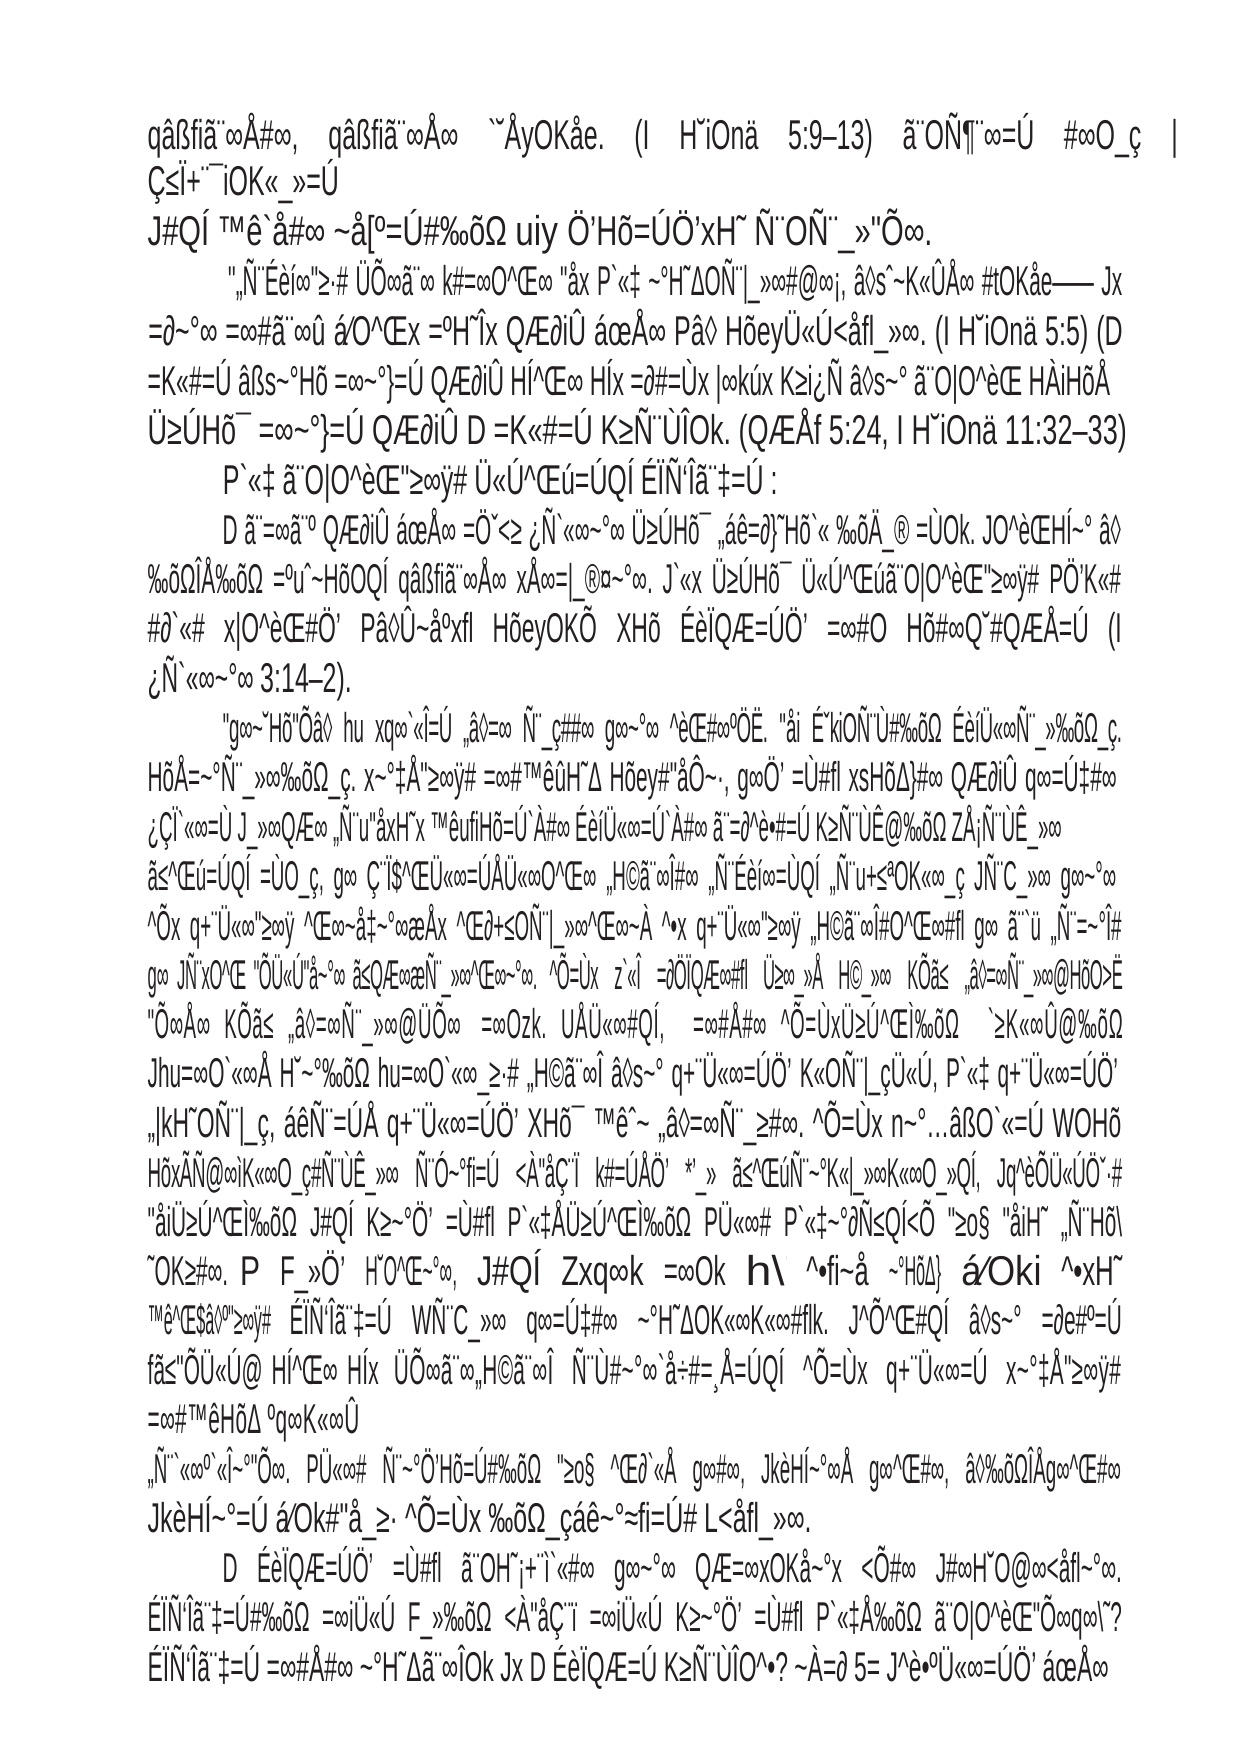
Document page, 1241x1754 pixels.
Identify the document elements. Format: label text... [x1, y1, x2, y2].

text =∂~°∞ =∞#ã¨∞û á⁄O^Œx =ºH˜Îx QÆ∂iÛ áœÅ∞ Pâ◊ HõeyÜ«Ú<åﬂ_»∞. (I H˘iOnä 5:5) (D [100, 306, 1122, 354]
text D ÉèÏQÆ=ÚÖ’ =Ù#ﬂ ã¨OH˜¡+¨ì`«#∞ g∞~°∞ QÆ=∞xOKå~°x <Õ#∞ J#∞H˘O@∞<åﬂ~°∞. ÉÏÑ‘Îã¨‡=Ú#‰õΩ =∞iÜ«Ú F_»‰õΩ <À"åÇ¨ï =∞iÜ«Ú K≥~°Ö’ =Ù#ﬂ P`«‡Å‰õΩ ã¨O|O^èŒ"Õ∞q∞\˜? ÉÏÑ‘Îã¨‡=Ú =∞#Å#∞ ~°H˜Δã¨∞ÎOk Jx D ÉèÏQÆ=Ú K≥Ñ¨ÙÎO^•? ~À=∂ 5= J^è•ºÜ«∞=ÚÖ’ áœÅ∞ [147, 1543, 1123, 1690]
text „|kH˜OÑ¨|_ç, áêÑ¨=ÚÅ q+¨Ü«∞=ÚÖ’ XHõ¯ ™êˆ~ „â◊=∞Ñ¨_≥#∞. ^Õ=Ùx n~°…âßO`«=Ú WOHõ HõxÃÑ@∞ìK«∞O_ç#Ñ¨ÙÊ_»∞ Ñ¨Ó~°ﬁ=Ú <À"åÇ¨Ï k#=ÚÅÖ’ *’_» ã≤^ŒúÑ¨~°K«|_»∞K«∞O_»QÍ, Jq^èÕÜ«ÚÖˇ·# "åiÜ≥Ú^ŒÌ‰õΩ J#QÍ K≥~°Ö’ =Ù#ﬂ P`«‡ÅÜ≥Ú^ŒÌ‰õΩ PÜ«∞# P`«‡~°∂Ñ≤QÍ<Õ "≥o§ "åiH˜ „Ñ¨Hõ\˜OK≥#∞. P F_»Ö’ H˘O^Œ~°∞, J#QÍ Zxq∞k =∞Ok h\˜ ^•ﬁ~å ~°HõΔ} á⁄Oki ^•xH˜ ™ê^Œ$â◊º"≥∞ÿ# ÉÏÑ‘Îã¨‡=Ú WÑ¨C_»∞ q∞=Ú‡#∞ ~°H˜ΔOK«∞K«∞#ﬂk. J^Õ^Œ#QÍ â◊s~° =∂e#º=Ú fã≤"ÕÜ«Ú@ HÍ^Œ∞ HÍx ÜÕ∞ã¨∞„H©ã¨∞Î Ñ¨Ù#~°∞`å÷#=¸Å=ÚQÍ ^Õ=Ùx q+¨Ü«∞=Ú x~°‡Å"≥∞ÿ# =∞#™êHõΔ ºq∞K«∞Û [147, 1099, 1123, 1442]
text „Ñ¨`«∞º`«Î~°"Õ∞. PÜ«∞# Ñ¨~°Ö’Hõ=Ú#‰õΩ "≥o§ ^Œ∂`«Å g∞#∞, JkèHÍ~°∞Å g∞^Œ#∞, â◊‰õΩÎÅg∞^Œ#∞ JkèHÍ~°=Ú á⁄Ok#"å_≥· ^Õ=Ùx ‰õΩ_çáê~°≈ﬁ=Ú# L<åﬂ_»∞. [147, 1444, 1122, 1542]
text ¿ÇÏ`«∞=Ù J_»∞QÆ∞ „Ñ¨u"åxH˜x ™êuﬁHõ=Ú`À#∞ ÉèíÜ«∞=Ú`À#∞ ã¨=∂^è•#=Ú K≥Ñ¨ÙÊ@‰õΩ ZÅ¡Ñ¨ÙÊ_»∞ ã≤^Œú=ÚQÍ =ÙO_ç, g∞ Ç¨Ï$^ŒÜ«∞=ÚÅÜ«∞O^Œ∞ „H©ã¨∞Î#∞ „Ñ¨Éèí∞=ÙQÍ „Ñ¨u+≤ªOK«∞_ç JÑ¨C_»∞ g∞~°∞ [147, 802, 1158, 899]
text P`«‡ ã¨O|O^èŒ"≥∞ÿ# Ü«Ú^Œú=ÚQÍ ÉÏÑ‘Îã¨‡=Ú : [223, 455, 1178, 503]
subtitle qâßﬁã¨∞Å#∞, qâßﬁã¨∞Å∞ `˘ÅyOKåe. (I H˘iOnä 5:9–13) ã¨OÑ¶¨∞=Ú #∞O_ç |Ç≤Ï+¨¯iOK«_»=Ú [147, 112, 1178, 204]
text =K«#=Ú âßs~°Hõ =∞~°}=Ú QÆ∂iÛ HÍ^Œ∞ HÍx =∂#=Ùx |∞kúx K≥i¿Ñ â◊s~° ã¨O|O^èŒ HÀiHõÅ Ü≥ÚHõ¯ =∞~°}=Ú QÆ∂iÛ D =K«#=Ú K≥Ñ¨ÙÎOk. (QÆÅf 5:24, I H˘iOnä 11:32–33) [147, 356, 1129, 454]
text ^Õx q+¨Ü«∞"≥∞ÿ ^Œ∞~å‡~°∞æÅx ^Œ∂+≤OÑ¨|_»∞^Œ∞~À ^•x q+¨Ü«∞"≥∞ÿ „H©ã¨∞Î#O^Œ∞#ﬂ g∞ ã¨`ü „Ñ¨=~°Î# g∞ JÑ¨xO^Œ "ÕÜ«Ú"å~°∞ ã≤QÆ∞æÑ¨_»∞^Œ∞~°∞. ^Õ=Ùx z`«Î =∂ÖÏQÆ∞#ﬂ Ü≥∞_»Å H©_»∞ KÕã≤ „â◊=∞Ñ¨_»∞@HõO>Ë "Õ∞Å∞ KÕã≤ „â◊=∞Ñ¨_»∞@ÜÕ∞ =∞Ozk. UÅÜ«∞#QÍ, =∞#Å#∞ ^Õ=ÙxÜ≥Ú^ŒÌ‰õΩ `≥K«∞Û@‰õΩ Jhu=∞O`«∞Å H˘~°‰õΩ hu=∞O`«∞_≥·# „H©ã¨∞Î â◊s~° q+¨Ü«∞=ÚÖ’ K«OÑ¨|_çÜ«Ú, P`«‡ q+¨Ü«∞=ÚÖ’ [147, 901, 1123, 1097]
text ''„Ñ¨Éèí∞"≥·# ÜÕ∞ã¨∞ k#=∞O^Œ∞ "åx P`«‡ ~°H˜ΔOÑ¨|_»∞#@∞¡, â◊sˆ~K«ÛÅ∞ #tOKåe—— Jx [100, 256, 1122, 304]
text D ã¨=∞ã¨º QÆ∂iÛ áœÅ∞ =Öˇ<≥ ¿Ñ`«∞~°∞ Ü≥ÚHõ¯ „áê=∂}˜Hõ`« ‰õÄ_® =ÙOk. JO^èŒHÍ~° â◊‰õΩÎÅ‰õΩ =ºuˆ~HõOQÍ qâßﬁã¨∞Å∞ xÅ∞=|_®¤~°∞. J`«x Ü≥ÚHõ¯ Ü«Ú^Œúã¨O|O^èŒ"≥∞ÿ# PÖ’K«# #∂`«# x|O^èŒ#Ö’ Pâ◊Û~åºxﬂ HõeyOKÕ XHõ ÉèÏQÆ=ÚÖ’ =∞#O Hõ#∞Q˘#QÆÅ=Ú (I ¿Ñ`«∞~°∞ 3:14–2). [147, 505, 1122, 701]
text J#QÍ ™ê`å#∞ ~å[º=Ú#‰õΩ uiy Ö’Hõ=ÚÖ’xH˜ Ñ¨OÑ¨_»"Õ∞. [147, 206, 1178, 254]
text ''g∞~˘Hõ"Õâ◊ hu xq∞`«Î=Ú „â◊=∞ Ñ¨_ç##∞ g∞~°∞ ^èŒ#∞ºÖË. "åi ÉˇkiOÑ¨Ù#‰õΩ ÉèíÜ«∞Ñ¨_»‰õΩ_ç. HõÅ=~°Ñ¨_»∞‰õΩ_ç. x~°‡Å"≥∞ÿ# =∞#™êûH˜Δ Hõey#"åÔ~·, g∞Ö’ =Ù#ﬂ xsHõΔ}#∞ QÆ∂iÛ q∞=Ú‡#∞ [147, 703, 1122, 800]
